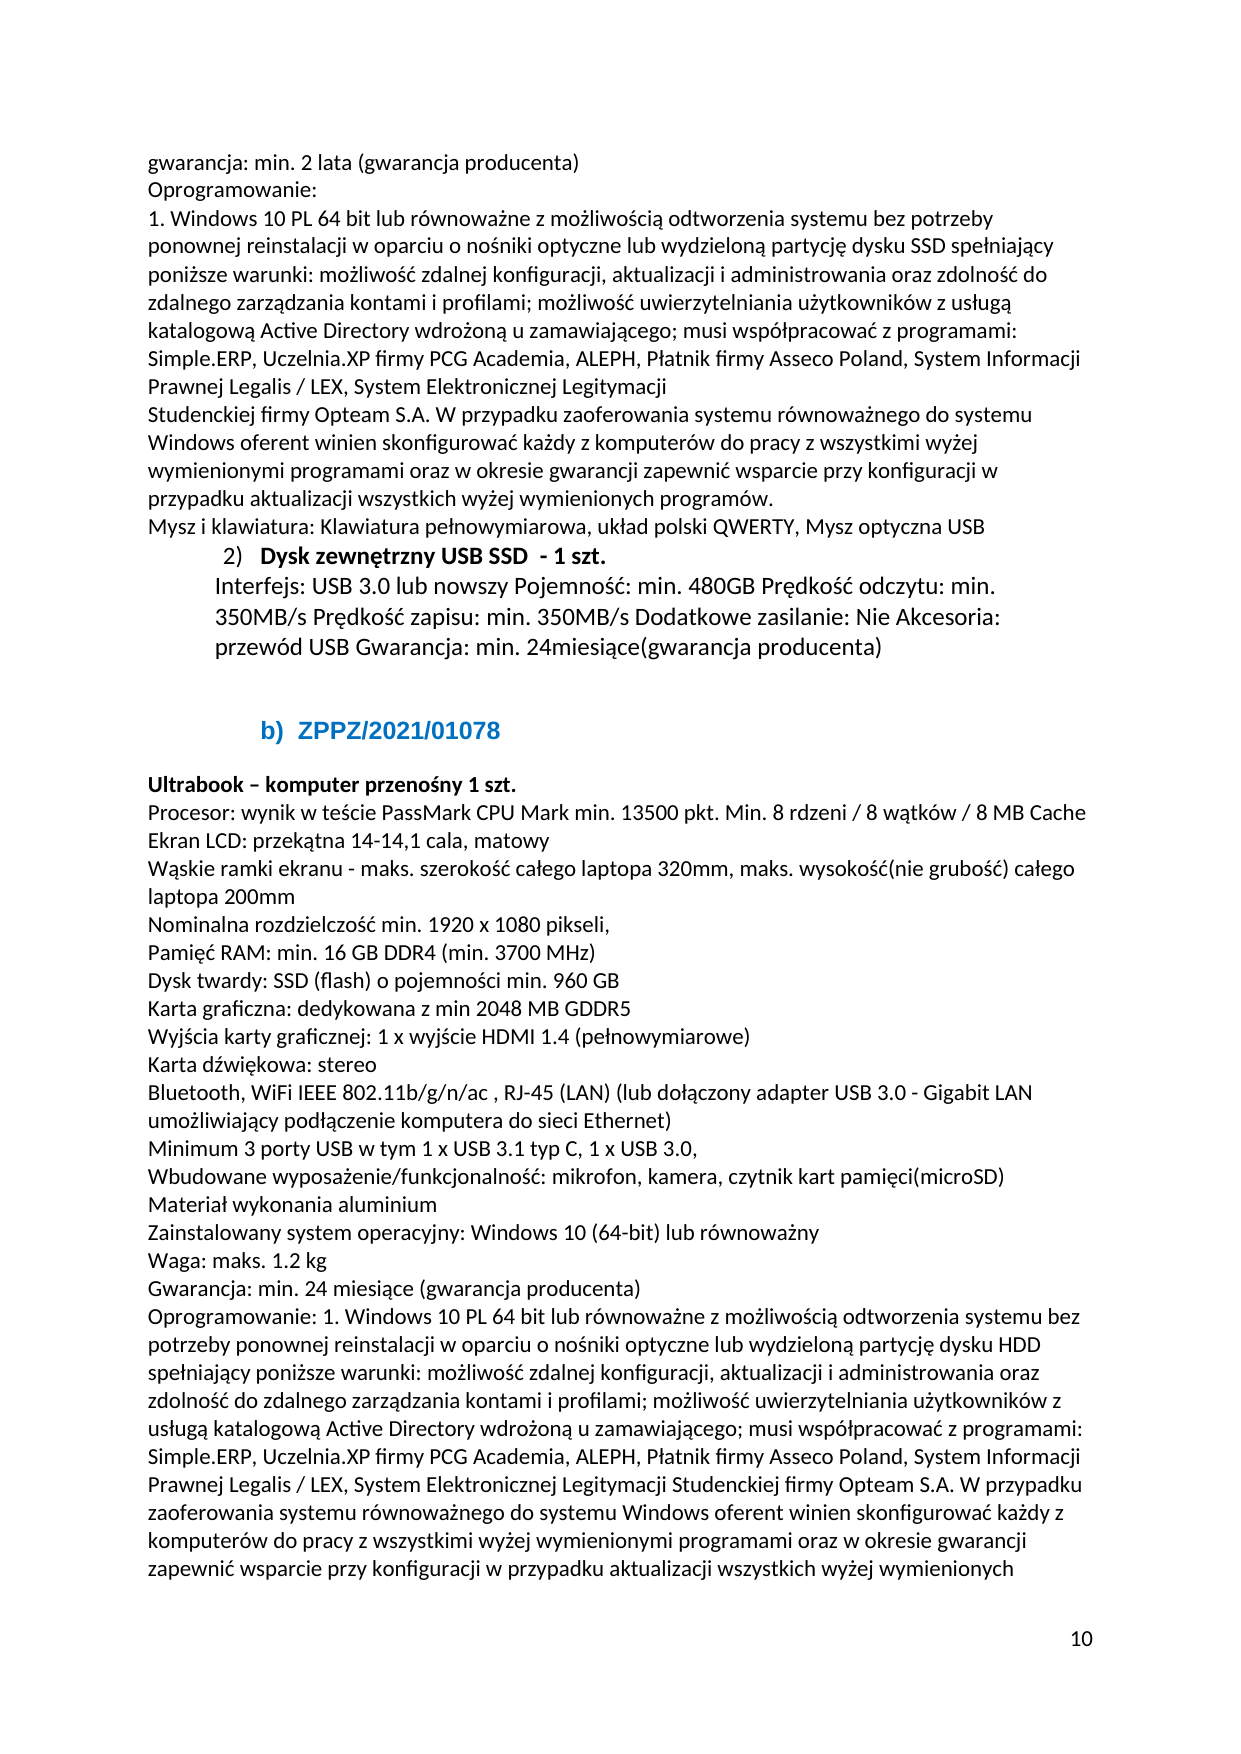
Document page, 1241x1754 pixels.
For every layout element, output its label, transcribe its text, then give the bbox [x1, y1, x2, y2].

text laptopa 200mm [148, 882, 1093, 910]
text Mysz i klawiatura: Klawiatura pełnowymiarowa, układ polski QWERTY, Mysz optyczna USB [148, 512, 1093, 540]
text Prawnej Legalis / LEX, System Elektronicznej Legitymacji Studenckiej firmy Opteam S.A. W przypadku [148, 1470, 1093, 1498]
text Nominalna rozdzielczość min. 1920 x 1080 pikseli, [148, 910, 1093, 938]
list Dysk zewnętrzny USB SSD - 1 szt. [223, 540, 1093, 570]
text Wąskie ramki ekranu - maks. szerokość całego laptopa 320mm, maks. wysokość(nie grubość) całego [148, 854, 1093, 882]
text 1. Windows 10 PL 64 bit lub równoważne z możliwością odtworzenia systemu bez potrzeby ponownej reinstalacji w oparciu o nośniki optyczne lub wydzieloną partycję dysku SSD spełniający poniższe warunki: możliwość zdalnej konfiguracji, aktualizacji i administrowania oraz zdolność do zdalnego zarządzania kontami i profilami; możliwość uwierzytelniania użytkowników z usługą katalogową Active Directory wdrożoną u zamawiającego; musi współpracować z programami: Simple.ERP, Uczelnia.XP firmy PCG Academia, ALEPH, Płatnik firmy Asseco Poland, System Informacji Prawnej Legalis / LEX, System Elektronicznej Legitymacji [148, 204, 1093, 400]
text Simple.ERP, Uczelnia.XP firmy PCG Academia, ALEPH, Płatnik firmy Asseco Poland, System Informacji [148, 1442, 1093, 1470]
text gwarancja: min. 2 lata (gwarancja producenta) [148, 148, 1093, 176]
text zaoferowania systemu równoważnego do systemu Windows oferent winien skonfigurować każdy z [148, 1498, 1093, 1526]
text umożliwiający podłączenie komputera do sieci Ethernet) [148, 1106, 1093, 1134]
text Minimum 3 porty USB w tym 1 x USB 3.1 typ C, 1 x USB 3.0, [148, 1134, 1093, 1162]
text Waga: maks. 1.2 kg [148, 1246, 1093, 1274]
text Ultrabook – komputer przenośny 1 szt. [148, 770, 1093, 798]
text Zainstalowany system operacyjny: Windows 10 (64-bit) lub równoważny [148, 1218, 1093, 1246]
text Dysk twardy: SSD (flash) o pojemności min. 960 GB [148, 966, 1093, 994]
text spełniający poniższe warunki: możliwość zdalnej konfiguracji, aktualizacji i administrowania oraz [148, 1358, 1093, 1386]
text Wyjścia karty graficznej: 1 x wyjście HDMI 1.4 (pełnowymiarowe) [148, 1022, 1093, 1050]
text Ekran LCD: przekątna 14-14,1 cala, matowy [148, 826, 1093, 854]
text Wbudowane wyposażenie/funkcjonalność: mikrofon, kamera, czytnik kart pamięci(microSD) [148, 1162, 1093, 1190]
list Interfejs: USB 3.0 lub nowszy Pojemność: min. 480GB Prędkość odczytu: min. 350MB/s Prędkość zapisu: min. 350MB/s Dodatkowe zasilanie: Nie Akcesoria: przewód USB Gwarancja: min. 24miesiące(gwarancja producenta) [214, 570, 1093, 662]
text Gwarancja: min. 24 miesiące (gwarancja producenta) [148, 1274, 1093, 1302]
text Karta dźwiękowa: stereo [148, 1050, 1093, 1078]
text Oprogramowanie: [148, 176, 1093, 204]
text usługą katalogową Active Directory wdrożoną u zamawiającego; musi współpracować z programami: [148, 1414, 1093, 1442]
text Pamięć RAM: min. 16 GB DDR4 (min. 3700 MHz) [148, 938, 1093, 966]
text zapewnić wsparcie przy konfiguracji w przypadku aktualizacji wszystkich wyżej wymienionych [148, 1554, 1093, 1582]
text komputerów do pracy z wszystkimi wyżej wymienionymi programami oraz w okresie gwarancji [148, 1526, 1093, 1554]
list ZPPZ/2021/01078 [260, 716, 1093, 744]
text zdolność do zdalnego zarządzania kontami i profilami; możliwość uwierzytelniania użytkowników z [148, 1386, 1093, 1414]
text Procesor: wynik w teście PassMark CPU Mark min. 13500 pkt. Min. 8 rdzeni / 8 wątków / 8 MB Cache [148, 798, 1093, 826]
text potrzeby ponownej reinstalacji w oparciu o nośniki optyczne lub wydzieloną partycję dysku HDD [148, 1330, 1093, 1358]
text Bluetooth, WiFi IEEE 802.11b/g/n/ac , RJ-45 (LAN) (lub dołączony adapter USB 3.0 - Gigabit LAN [148, 1078, 1093, 1106]
text Oprogramowanie: 1. Windows 10 PL 64 bit lub równoważne z możliwością odtworzenia systemu bez [148, 1302, 1093, 1330]
text Karta graficzna: dedykowana z min 2048 MB GDDR5 [148, 994, 1093, 1022]
text Studenckiej firmy Opteam S.A. W przypadku zaoferowania systemu równoważnego do systemu Windows oferent winien skonfigurować każdy z komputerów do pracy z wszystkimi wyżej wymienionymi programami oraz w okresie gwarancji zapewnić wsparcie przy konfiguracji w przypadku aktualizacji wszystkich wyżej wymienionych programów. [148, 400, 1093, 512]
text Materiał wykonania aluminium [148, 1190, 1093, 1218]
